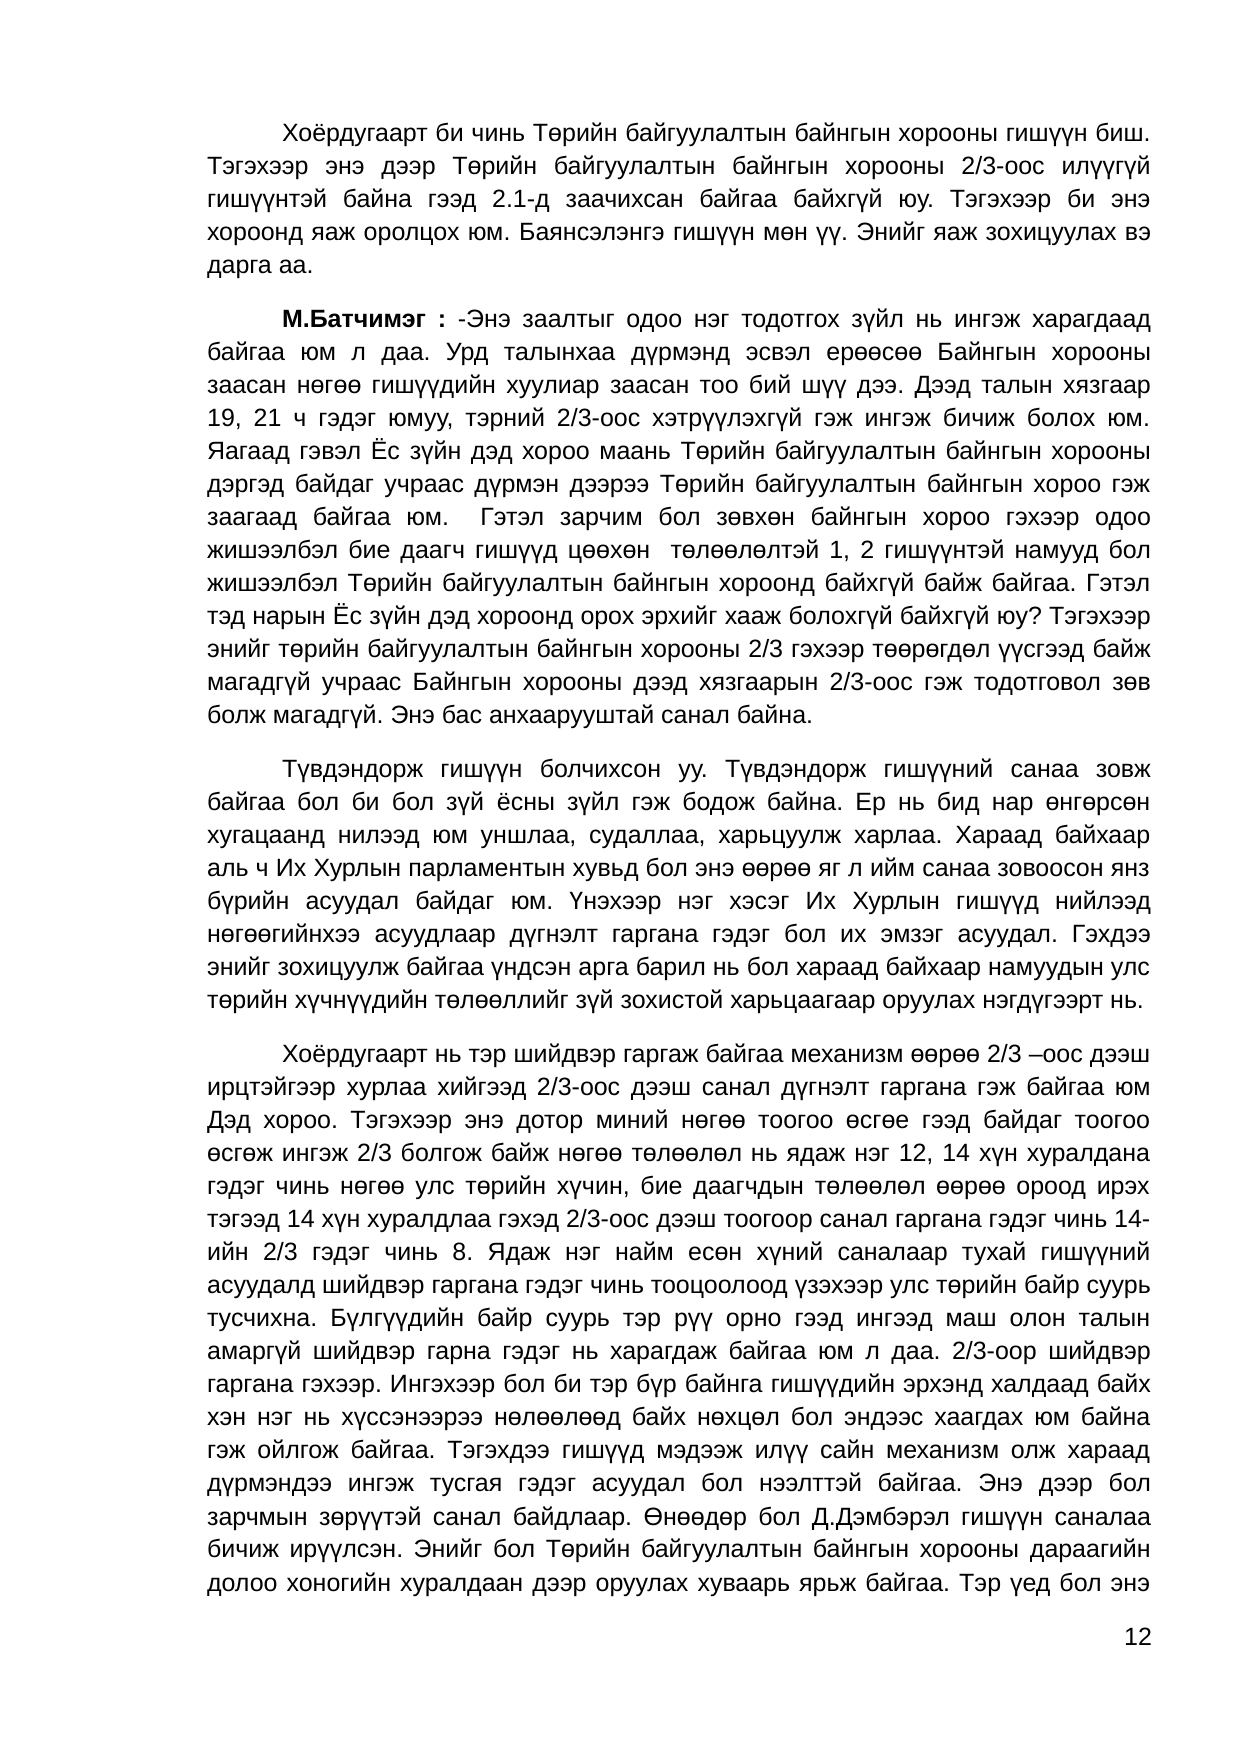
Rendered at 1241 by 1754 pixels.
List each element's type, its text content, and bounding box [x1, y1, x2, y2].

text Түвдэндорж гишүүн болчихсон уу. Түвдэндорж гишүүний санаа зовж байгаа бол би бол зүй ёсны зүйл гэж бодож байна. Ер нь бид нар өнгөрсөн хугацаанд нилээд юм уншлаа, судаллаа, харьцуулж харлаа. Хараад байхаар аль ч Их Хурлын парламентын хувьд бол энэ өөрөө яг л ийм санаа зовоосон янз бүрийн асуудал байдаг юм. Үнэхээр нэг хэсэг Их Хурлын гишүүд нийлээд нөгөөгийнхээ асуудлаар дүгнэлт гаргана гэдэг бол их эмзэг асуудал. Гэхдээ энийг зохицуулж байгаа үндсэн арга барил нь бол хараад байхаар намуудын улс төрийн хүчнүүдийн төлөөллийг зүй зохистой харьцаагаар оруулах нэгдүгээрт нь. [207, 754, 1152, 1014]
text М.Батчимэг : -Энэ заалтыг одоо нэг тодотгох зүйл нь ингэж харагдаад байгаа юм л даа. Урд талынхаа дүрмэнд эсвэл ерөөсөө Байнгын хорооны заасан нөгөө гишүүдийн хуулиар заасан тоо бий шүү дээ. Дээд талын хязгаар 19, 21 ч гэдэг юмуу, тэрний 2/3-оос хэтрүүлэхгүй гэж ингэж бичиж болох юм. Яагаад гэвэл Ёс зүйн дэд хороо маань Төрийн байгуулалтын байнгын хорооны дэргэд байдаг учраас дүрмэн дээрээ Төрийн байгуулалтын байнгын хороо гэж заагаад байгаа юм. Гэтэл зарчим бол зөвхөн байнгын хороо гэхээр одоо жишээлбэл бие даагч гишүүд цөөхөн төлөөлөлтэй 1, 2 гишүүнтэй намууд бол жишээлбэл Төрийн байгуулалтын байнгын хороонд байхгүй байж байгаа. Гэтэл тэд нарын Ёс зүйн дэд хороонд орох эрхийг хааж болохгүй байхгүй юу? Тэгэхээр энийг төрийн байгуулалтын байнгын хорооны 2/3 гэхээр төөрөгдөл үүсгээд байж магадгүй учраас Байнгын хорооны дээд хязгаарын 2/3-оос гэж тодотговол зөв болж магадгүй. Энэ бас анхаарууштай санал байна. [207, 304, 1152, 729]
text Хоёрдугаарт би чинь Төрийн байгуулалтын байнгын хорооны гишүүн биш. Тэгэхээр энэ дээр Төрийн байгуулалтын байнгын хорооны 2/3-оос илүүгүй гишүүнтэй байна гээд 2.1-д заачихсан байгаа байхгүй юу. Тэгэхээр би энэ хороонд яаж оролцох юм. Баянсэлэнгэ гишүүн мөн үү. Энийг яаж зохицуулах вэ дарга аа. [207, 118, 1152, 279]
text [207, 1039, 1152, 1596]
